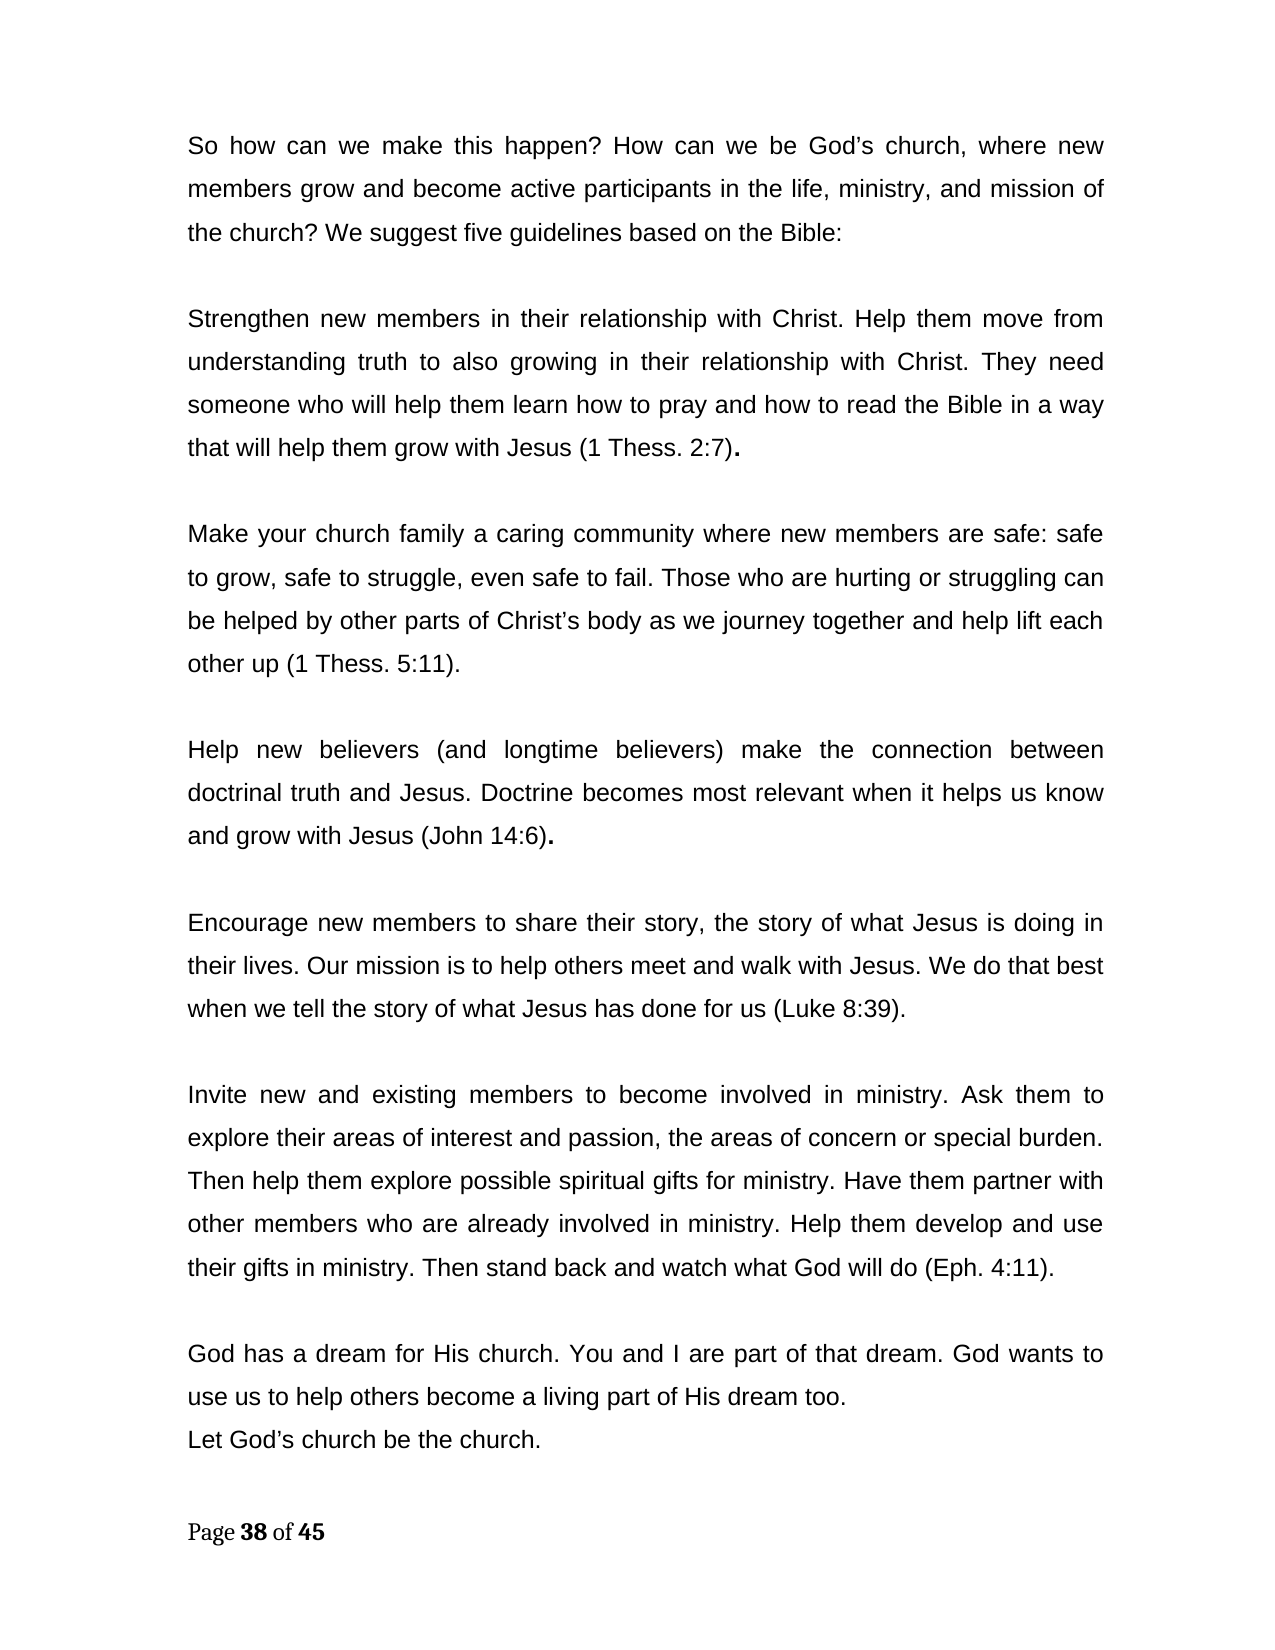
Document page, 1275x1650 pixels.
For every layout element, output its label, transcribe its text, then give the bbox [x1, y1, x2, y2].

text Invite new and existing members to become involved in ministry. Ask them to explore their areas of interest and passion, the areas of concern or special burden. Then help them explore possible spiritual gifts for ministry. Have them partner with other members who are already involved in ministry. Help them develop and use their gifts in ministry. Then stand back and watch what God will do (Eph. 4:11). [187, 1080, 1106, 1281]
text Help new believers (and longtime believers) make the connection between doctrinal truth and Jesus. Doctrine becomes most relevant when it helps us know and grow with Jesus (John 14:6). [187, 735, 1106, 850]
text Make your church family a caring community where new members are safe: safe to grow, safe to struggle, even safe to fail. Those who are hurting or struggling can be helped by other parts of Christ’s body as we journey together and help lift each other up (1 Thess. 5:11). [187, 519, 1106, 677]
text So how can we make this happen? How can we be God’s church, where new members grow and become active participants in the life, ministry, and mission of the church? We suggest five guidelines based on the Bible: [187, 131, 1106, 246]
text Encourage new members to share their story, the story of what Jesus is doing in their lives. Our mission is to help others meet and walk with Jesus. We do that best when we tell the story of what Jesus has done for us (Luke 8:39). [187, 907, 1106, 1022]
text Strengthen new members in their relationship with Christ. Help them move from understanding truth to also growing in their relationship with Christ. They need someone who will help them learn how to pray and how to read the Bible in a way that will help them grow with Jesus (1 Thess. 2:7). [187, 304, 1106, 462]
text God has a dream for His church. You and I are part of that dream. God wants to use us to help others become a living part of His dream too. [187, 1339, 1106, 1411]
text Let God’s church be the church. [187, 1425, 1106, 1454]
